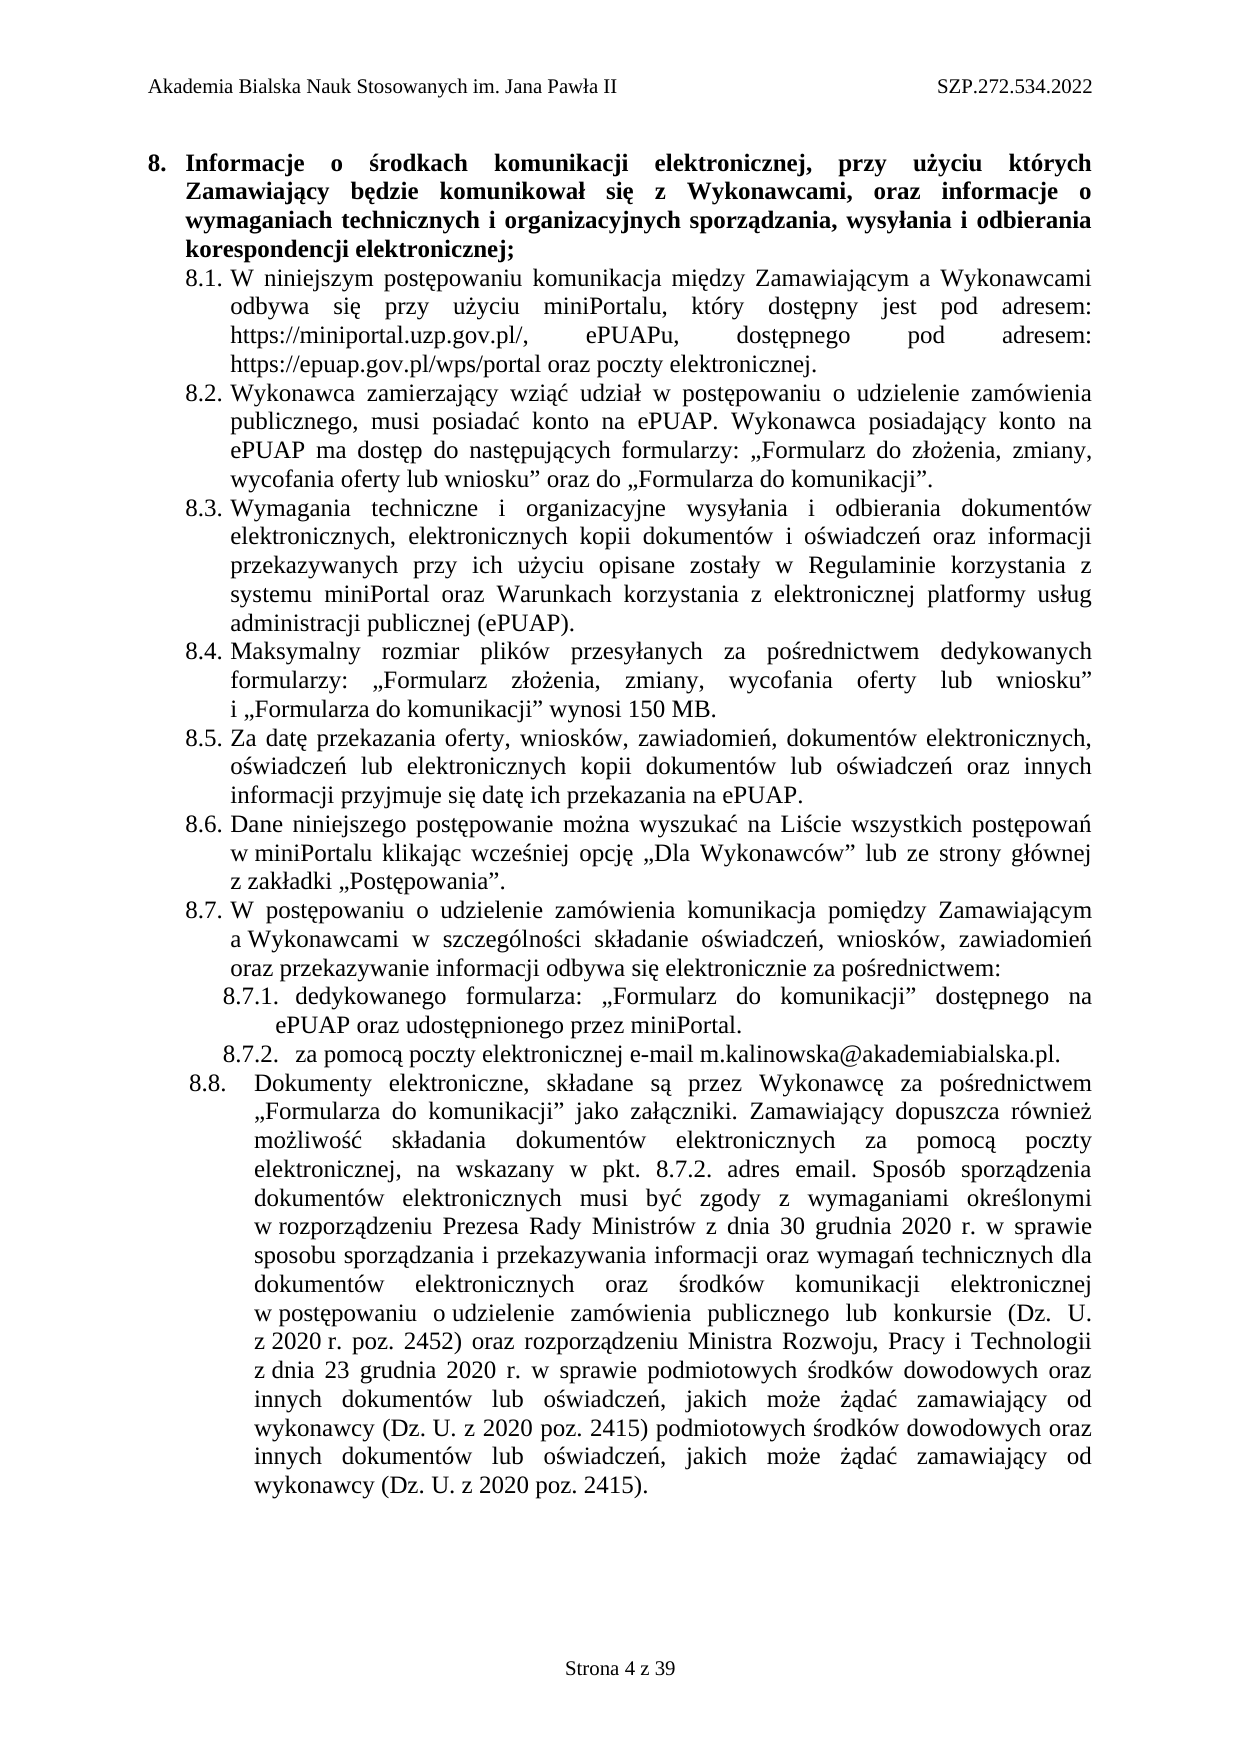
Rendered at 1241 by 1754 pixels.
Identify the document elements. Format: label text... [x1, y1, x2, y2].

list Dane niniejszego postępowanie można wyszukać na Liście wszystkich postępowań w miniPortalu klikając wcześniej opcję „Dla Wykonawców” lub ze strony głównej z zakładki „Postępowania”. [185, 809, 1093, 895]
list Wymagania techniczne i organizacyjne wysyłania i odbierania dokumentów elektronicznych, elektronicznych kopii dokumentów i oświadczeń oraz informacji przekazywanych przy ich użyciu opisane zostały w Regulaminie korzystania z systemu miniPortal oraz Warunkach korzystania z elektronicznej platformy usług administracji publicznej (ePUAP). [185, 493, 1093, 636]
list Za datę przekazania oferty, wniosków, zawiadomień, dokumentów elektronicznych, oświadczeń lub elektronicznych kopii dokumentów lub oświadczeń oraz innych informacji przyjmuje się datę ich przekazania na ePUAP. [185, 723, 1093, 809]
list Dokumenty elektroniczne, składane są przez Wykonawcę za pośrednictwem „Formularza do komunikacji” jako załączniki. Zamawiający dopuszcza również możliwość składania dokumentów elektronicznych za pomocą poczty elektronicznej, na wskazany w pkt. 8.7.2. adres email. Sposób sporządzenia dokumentów elektronicznych musi być zgody z wymaganiami określonymi w rozporządzeniu Prezesa Rady Ministrów z dnia 30 grudnia 2020 r. w sprawie sposobu sporządzania i przekazywania informacji oraz wymagań technicznych dla dokumentów elektronicznych oraz środków komunikacji elektronicznej w postępowaniu o udzielenie zamówienia publicznego lub konkursie (Dz. U. z 2020 r. poz. 2452) oraz rozporządzeniu Ministra Rozwoju, Pracy i Technologii z dnia 23 grudnia 2020 r. w sprawie podmiotowych środków dowodowych oraz innych dokumentów lub oświadczeń, jakich może żądać zamawiający od wykonawcy (Dz. U. z 2020 poz. 2415) podmiotowych środków dowodowych oraz innych dokumentów lub oświadczeń, jakich może żądać zamawiający od wykonawcy (Dz. U. z 2020 poz. 2415). [189, 1068, 1093, 1499]
list W postępowaniu o udzielenie zamówienia komunikacja pomiędzy Zamawiającym a Wykonawcami w szczególności składanie oświadczeń, wniosków, zawiadomień oraz przekazywanie informacji odbywa się elektronicznie za pośrednictwem: [185, 895, 1093, 981]
list Informacje o środkach komunikacji elektronicznej, przy użyciu których Zamawiający będzie komunikował się z Wykonawcami, oraz informacje o wymaganiach technicznych i organizacyjnych sporządzania, wysyłania i odbierania korespondencji elektronicznej; [148, 148, 1093, 263]
list Maksymalny rozmiar plików przesyłanych za pośrednictwem dedykowanych formularzy: „Formularz złożenia, zmiany, wycofania oferty lub wniosku” i „Formularza do komunikacji” wynosi 150 MB. [185, 636, 1093, 723]
list dedykowanego formularza: „Formularz do komunikacji” dostępnego na ePUAP oraz udostępnionego przez miniPortal. [223, 981, 1093, 1039]
list Wykonawca zamierzający wziąć udział w postępowaniu o udzielenie zamówienia publicznego, musi posiadać konto na ePUAP. Wykonawca posiadający konto na ePUAP ma dostęp do następujących formularzy: „Formularz do złożenia, zmiany, wycofania oferty lub wniosku” oraz do „Formularza do komunikacji”. [185, 378, 1093, 493]
list za pomocą poczty elektronicznej e-mail m.kalinowska@akademiabialska.pl. [223, 1039, 1093, 1068]
list W niniejszym postępowaniu komunikacja między Zamawiającym a Wykonawcami odbywa się przy użyciu miniPortalu, który dostępny jest pod adresem: https://miniportal.uzp.gov.pl/, ePUAPu, dostępnego pod adresem: https://epuap.gov.pl/wps/portal oraz poczty elektronicznej. [185, 263, 1093, 378]
